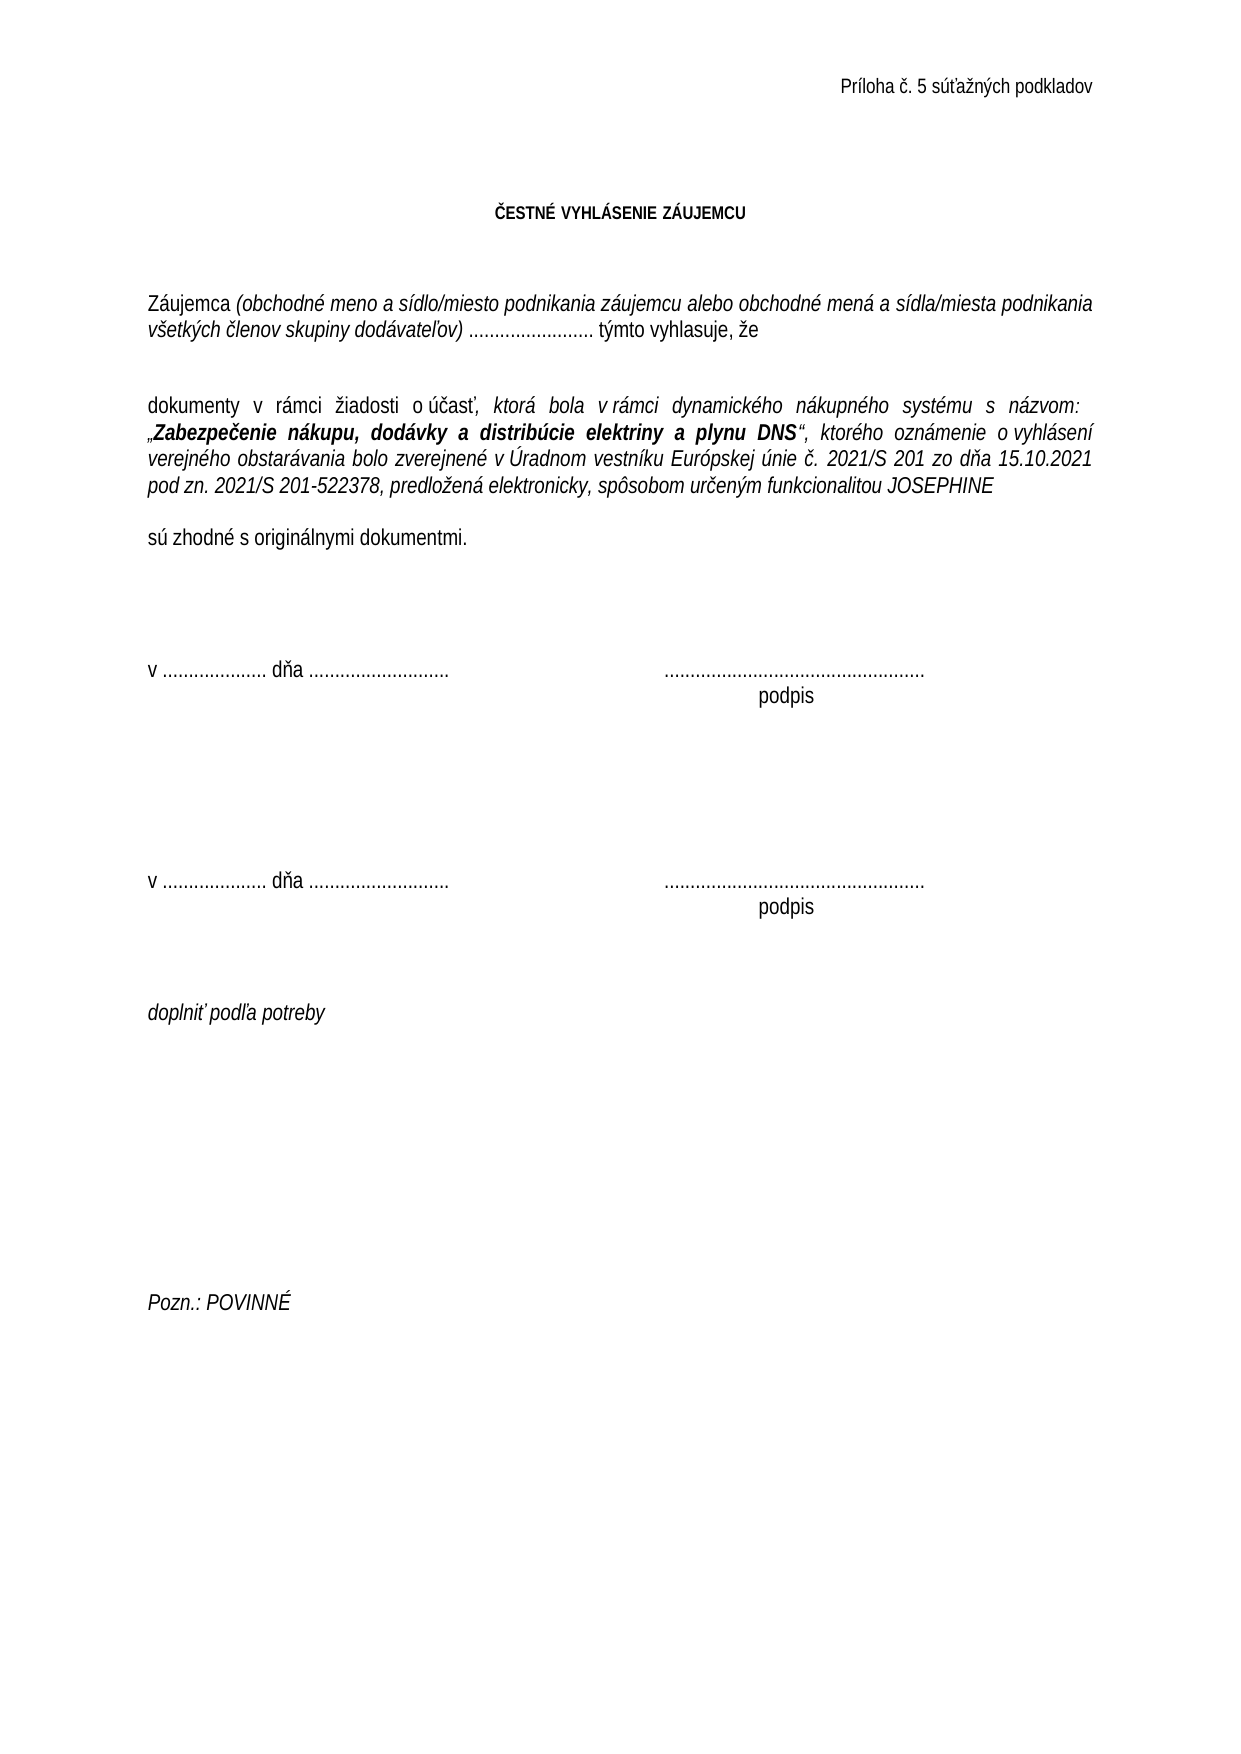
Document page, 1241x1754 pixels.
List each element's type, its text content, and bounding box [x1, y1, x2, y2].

text dokumenty v rámci žiadosti o účasť, ktorá bola v rámci dynamického nákupného systému s názvom: „Zabezpečenie nákupu, dodávky a distribúcie elektriny a plynu DNS“, ktorého oznámenie o vyhlásení verejného obstarávania bolo zverejnené v Úradnom vestníku Európskej únie č. 2021/S 201 zo dňa 15.10.2021 pod zn. 2021/S 201-522378, predložená elektronicky, spôsobom určeným funkcionalitou JOSEPHINE [148, 392, 1093, 498]
text podpis [148, 893, 1093, 919]
text sú zhodné s originálnymi dokumentmi. [148, 524, 1093, 551]
text Pozn.: POVINNÉ [148, 1288, 1093, 1315]
text doplniť podľa potreby [148, 999, 1093, 1025]
text podpis [148, 682, 1093, 709]
text Záujemca (obchodné meno a sídlo/miesto podnikania záujemcu alebo obchodné mená a sídla/miesta podnikania všetkých členov skupiny dodávateľov) ........................ týmto vyhlasuje, že [148, 289, 1093, 342]
text v .................... dňa ........................... .................................................. [148, 867, 1093, 893]
subtitle čestné vyhlásenie záujemcu [148, 198, 1093, 224]
text v .................... dňa ........................... .................................................. [148, 656, 1093, 682]
